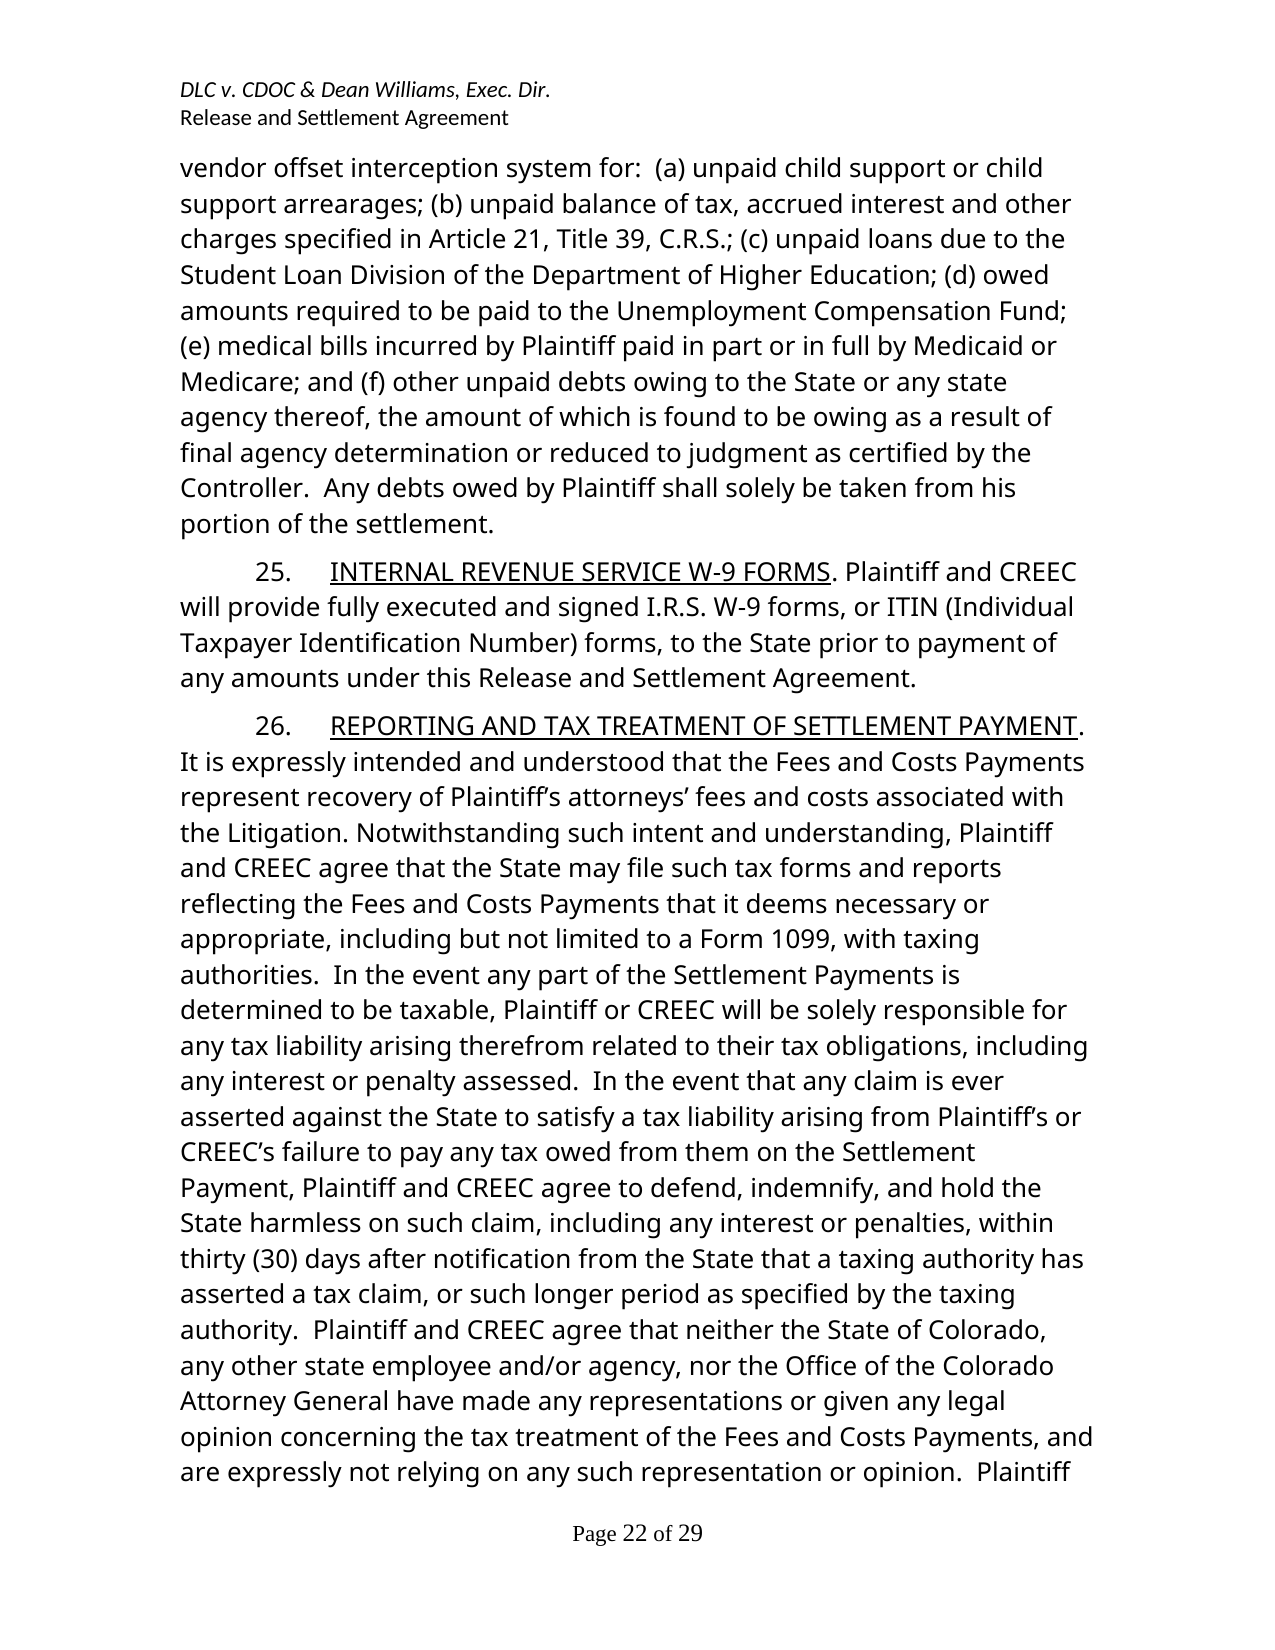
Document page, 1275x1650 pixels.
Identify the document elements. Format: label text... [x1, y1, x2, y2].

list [180, 150, 1095, 541]
list INTERNAL REVENUE SERVICE W-9 FORMS. Plaintiff and CREEC will provide fully executed and signed I.R.S. W-9 forms, or ITIN (Individual Taxpayer Identification Number) forms, to the State prior to payment of any amounts under this Release and Settlement Agreement. [180, 553, 1095, 695]
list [180, 708, 1095, 1489]
